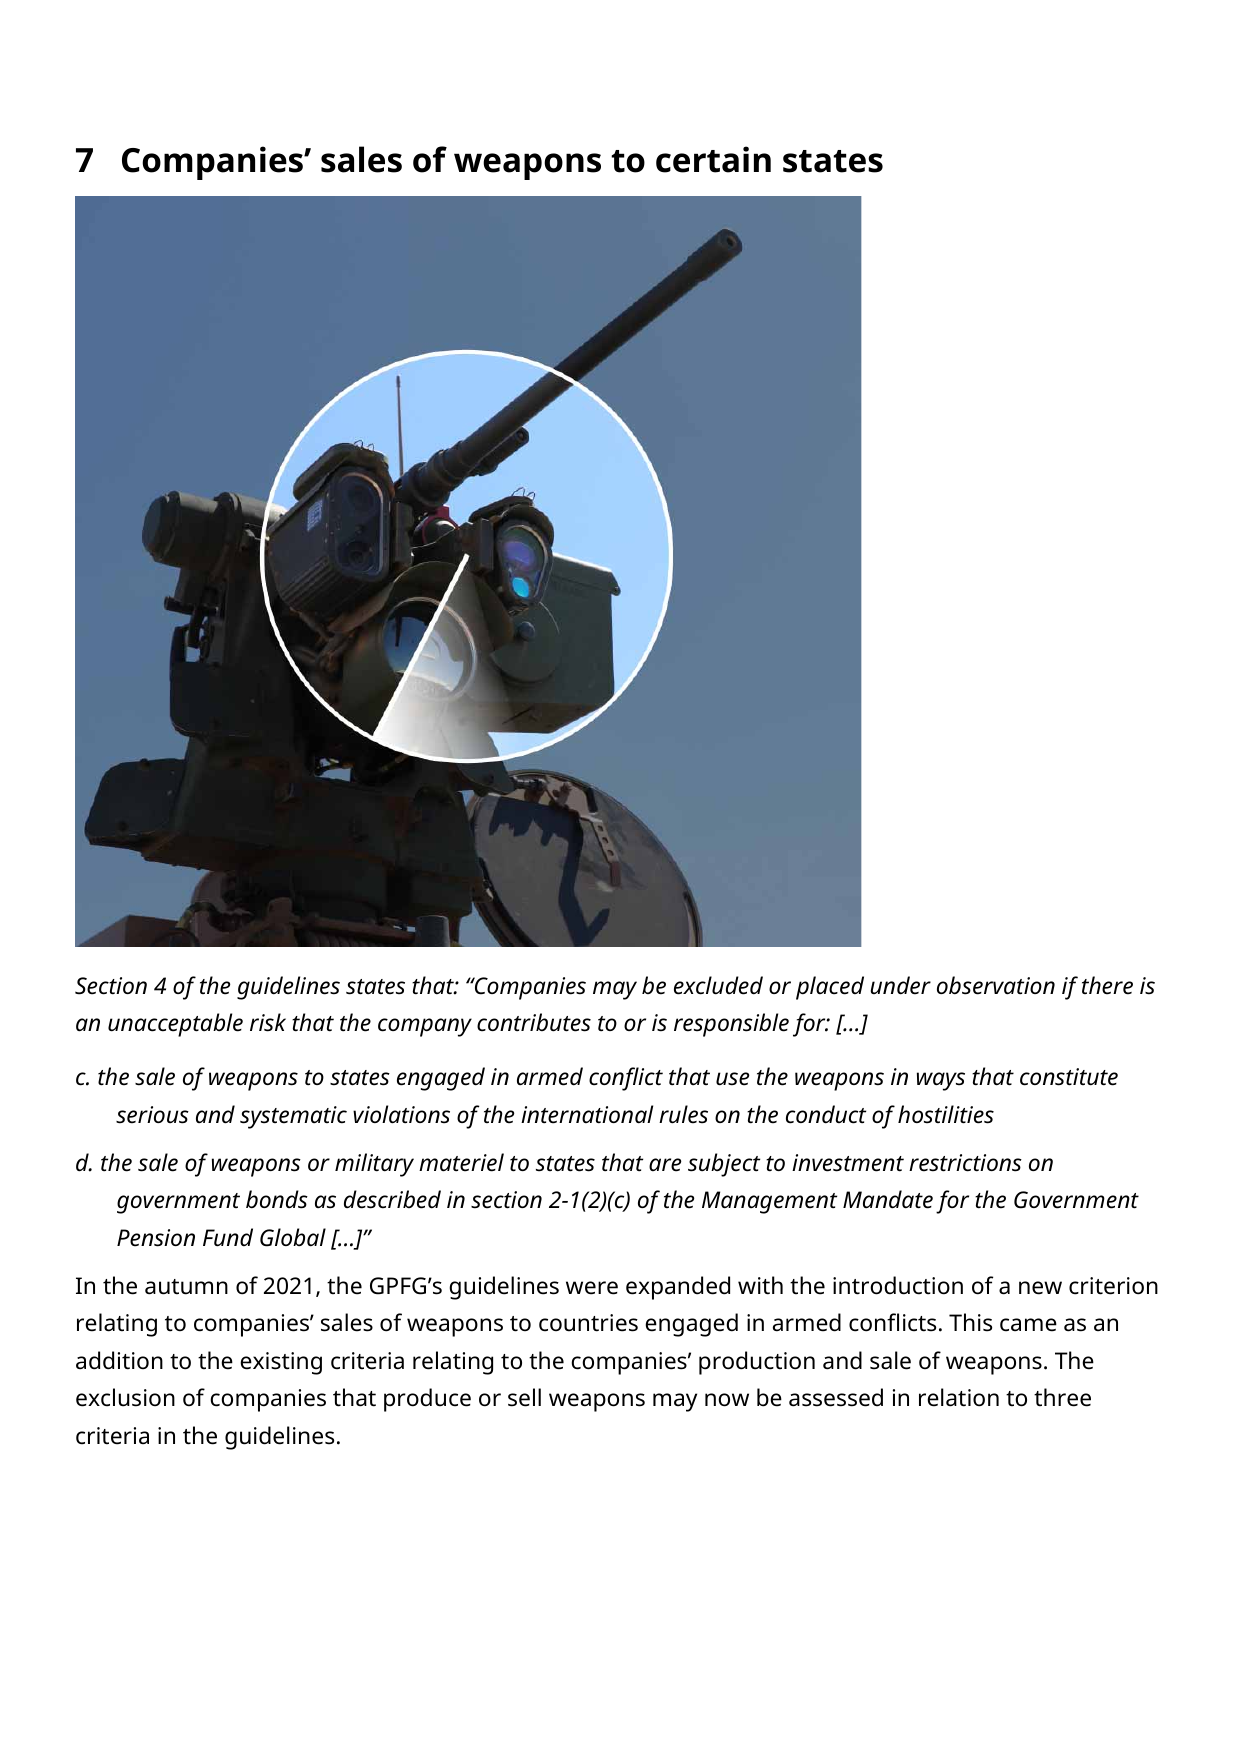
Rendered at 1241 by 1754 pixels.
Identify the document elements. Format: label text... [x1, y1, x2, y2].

picture [75, 196, 862, 947]
text In the autumn of 2021, the GPFG’s guidelines were expanded with the introduction of a new criterion relating to companies’ sales of weapons to countries engaged in armed conflicts. This came as an addition to the existing criteria relating to the companies’ production and sale of weapons. The exclusion of companies that produce or sell weapons may now be assessed in relation to three criteria in the guidelines. [75, 1269, 1162, 1451]
text Section 4 of the guidelines states that: “Companies may be excluded or placed under observation if there is an unacceptable risk that the company contributes to or is responsible for: […] [75, 969, 1162, 1038]
list c. the sale of weapons to states engaged in armed conflict that use the weapons in ways that constitute serious and systematic violations of the international rules on the conduct of hostilities [75, 1061, 1162, 1130]
list d. the sale of weapons or military materiel to states that are subject to investment restrictions on government bonds as described in section 2-1(2)(c) of the Management Mandate for the Government Pension Fund Global […]” [75, 1147, 1162, 1253]
subtitle Companies’ sales of weapons to certain states [75, 137, 1162, 183]
